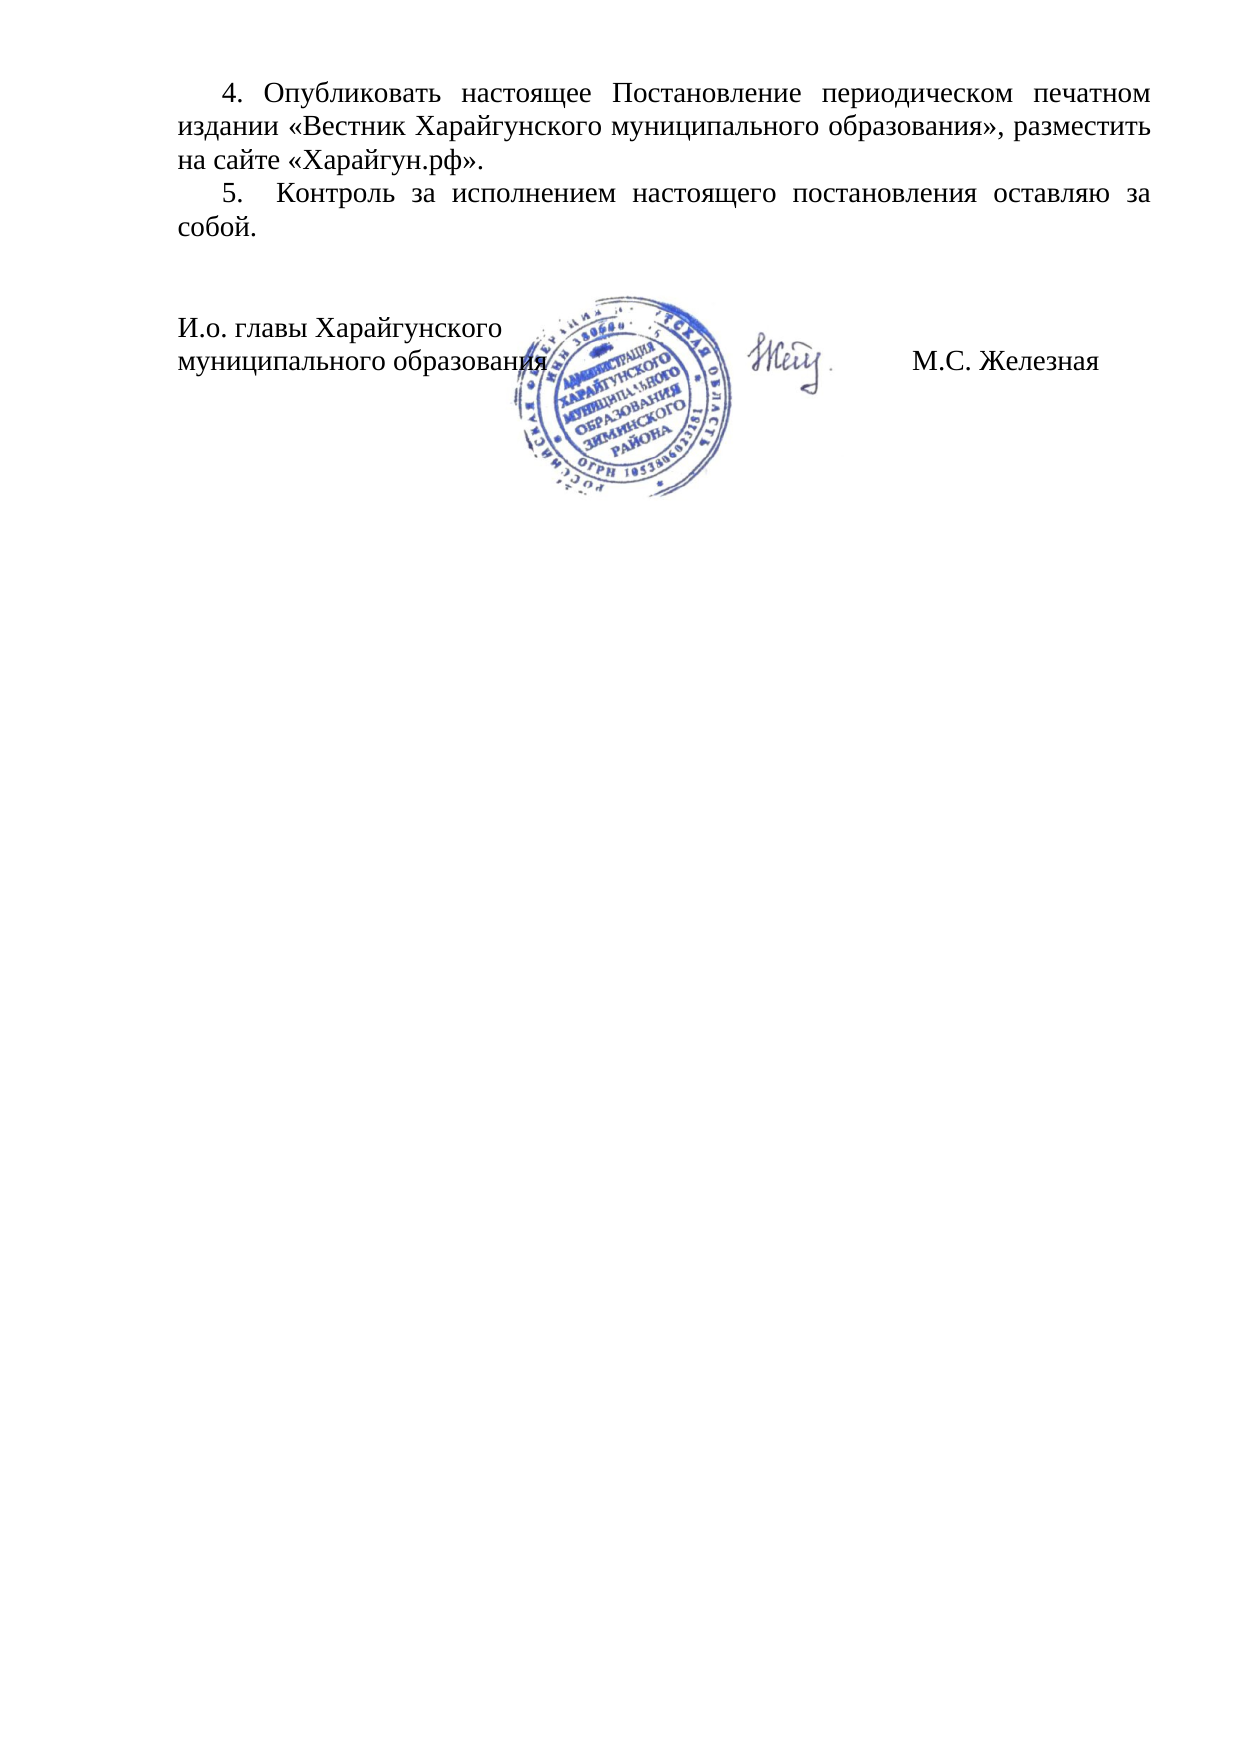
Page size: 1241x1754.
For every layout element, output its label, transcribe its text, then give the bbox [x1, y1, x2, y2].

text 5. Контроль за исполнением настоящего постановления оставляю за собой. [177, 176, 1152, 243]
text И.о. главы Харайгунского [177, 310, 1152, 343]
picture [503, 377, 844, 516]
text 4. Опубликовать настоящее Постановление периодическом печатном издании «Вестник Харайгунского муниципального образования», разместить на сайте «Харайгун.рф». [177, 75, 1152, 176]
picture [503, 284, 844, 310]
text муниципального образования М.С. Железная [177, 343, 1152, 377]
